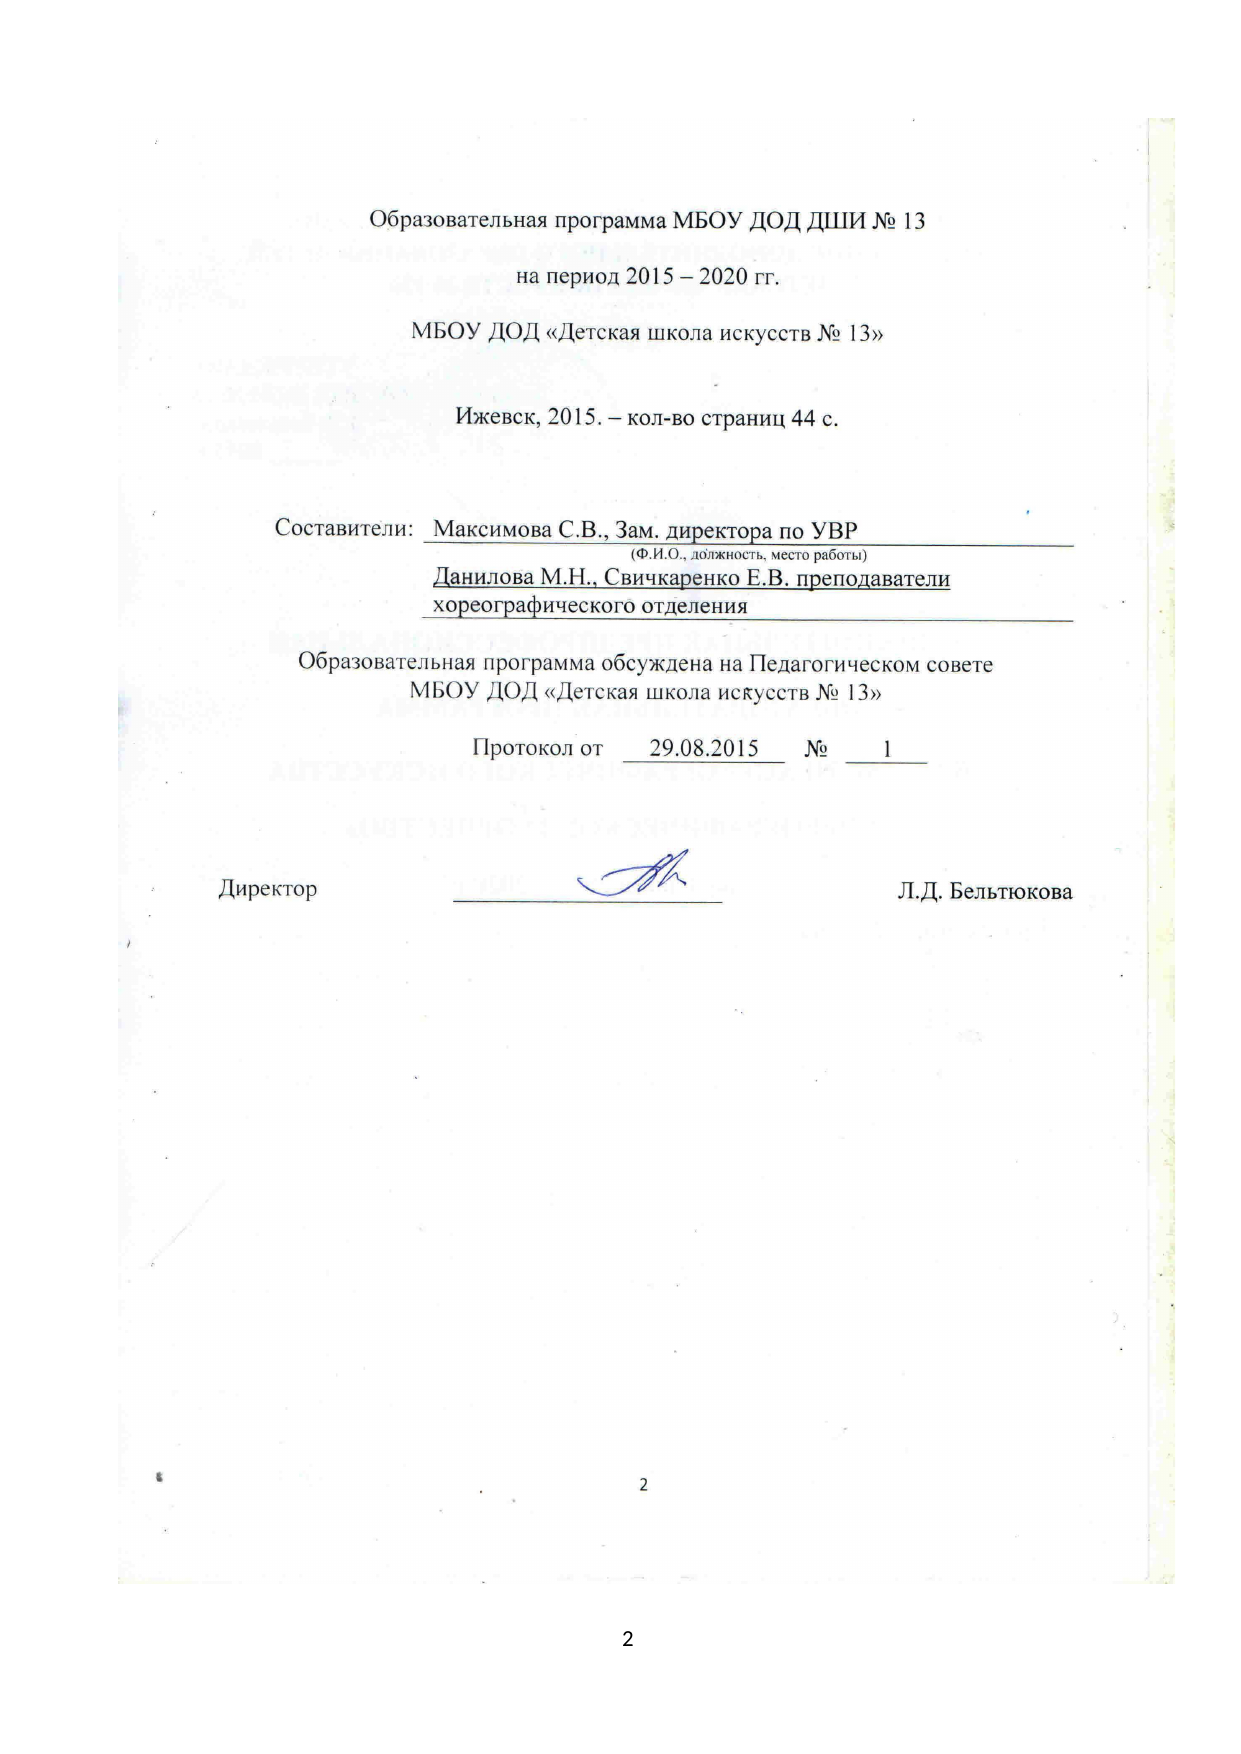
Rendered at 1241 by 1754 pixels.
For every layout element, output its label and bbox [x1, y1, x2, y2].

picture [118, 118, 1176, 1584]
